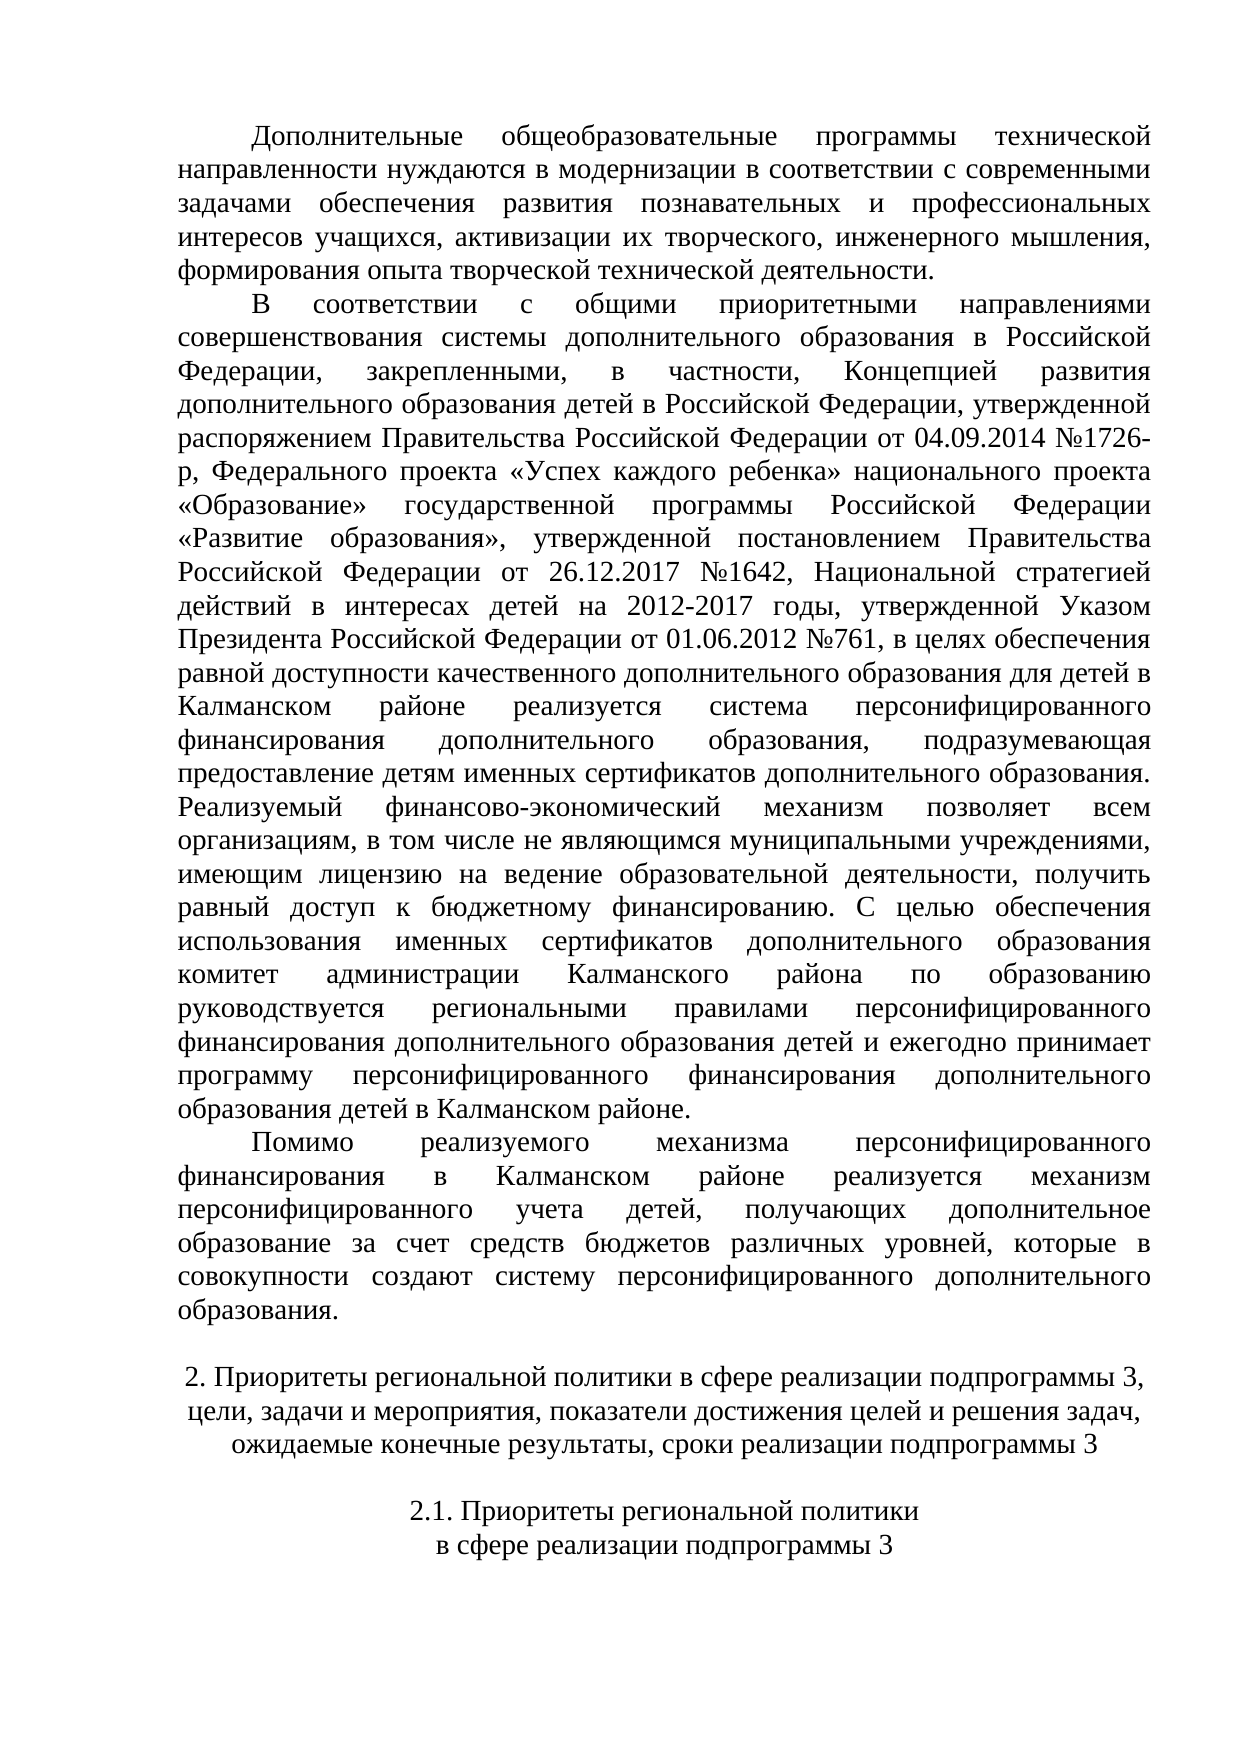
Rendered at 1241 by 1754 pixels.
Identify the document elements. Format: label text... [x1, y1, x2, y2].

text Помимо реализуемого механизма персонифицированного финансирования в Калманском районе реализуется механизм персонифицированного учета детей, получающих дополнительное образование за счет средств бюджетов различных уровней, которые в совокупности создают систему персонифицированного дополнительного образования. [177, 1124, 1152, 1326]
text в сфере реализации подпрограммы 3 [177, 1527, 1152, 1560]
text 2.1. Приоритеты региональной политики [177, 1493, 1152, 1527]
text В соответствии с общими приоритетными направлениями совершенствования системы дополнительного образования в Российской Федерации, закрепленными, в частности, Концепцией развития дополнительного образования детей в Российской Федерации, утвержденной распоряжением Правительства Российской Федерации от 04.09.2014 №1726-р, Федерального проекта «Успех каждого ребенка» национального проекта «Образование» государственной программы Российской Федерации «Развитие образования», утвержденной постановлением Правительства Российской Федерации от 26.12.2017 №1642, Национальной стратегией действий в интересах детей на 2012-2017 годы, утвержденной Указом Президента Российской Федерации от 01.06.2012 №761, в целях обеспечения равной доступности качественного дополнительного образования для детей в Калманском районе реализуется система персонифицированного финансирования дополнительного образования, подразумевающая предоставление детям именных сертификатов дополнительного образования. Реализуемый финансово-экономический механизм позволяет всем организациям, в том числе не являющимся муниципальными учреждениями, имеющим лицензию на ведение образовательной деятельности, получить равный доступ к бюджетному финансированию. С целью обеспечения использования именных сертификатов дополнительного образования комитет администрации Калманского района по образованию руководствуется региональными правилами персонифицированного финансирования дополнительного образования детей и ежегодно принимает программу персонифицированного финансирования дополнительного образования детей в Калманском районе. [177, 286, 1152, 1124]
text Дополнительные общеобразовательные программы технической направленности нуждаются в модернизации в соответствии с современными задачами обеспечения развития познавательных и профессиональных интересов учащихся, активизации их творческого, инженерного мышления, формирования опыта творческой технической деятельности. [177, 118, 1152, 286]
text 2. Приоритеты региональной политики в сфере реализации подпрограммы 3, цели, задачи и мероприятия, показатели достижения целей и решения задач, ожидаемые конечные результаты, сроки реализации подпрограммы 3 [177, 1359, 1152, 1460]
